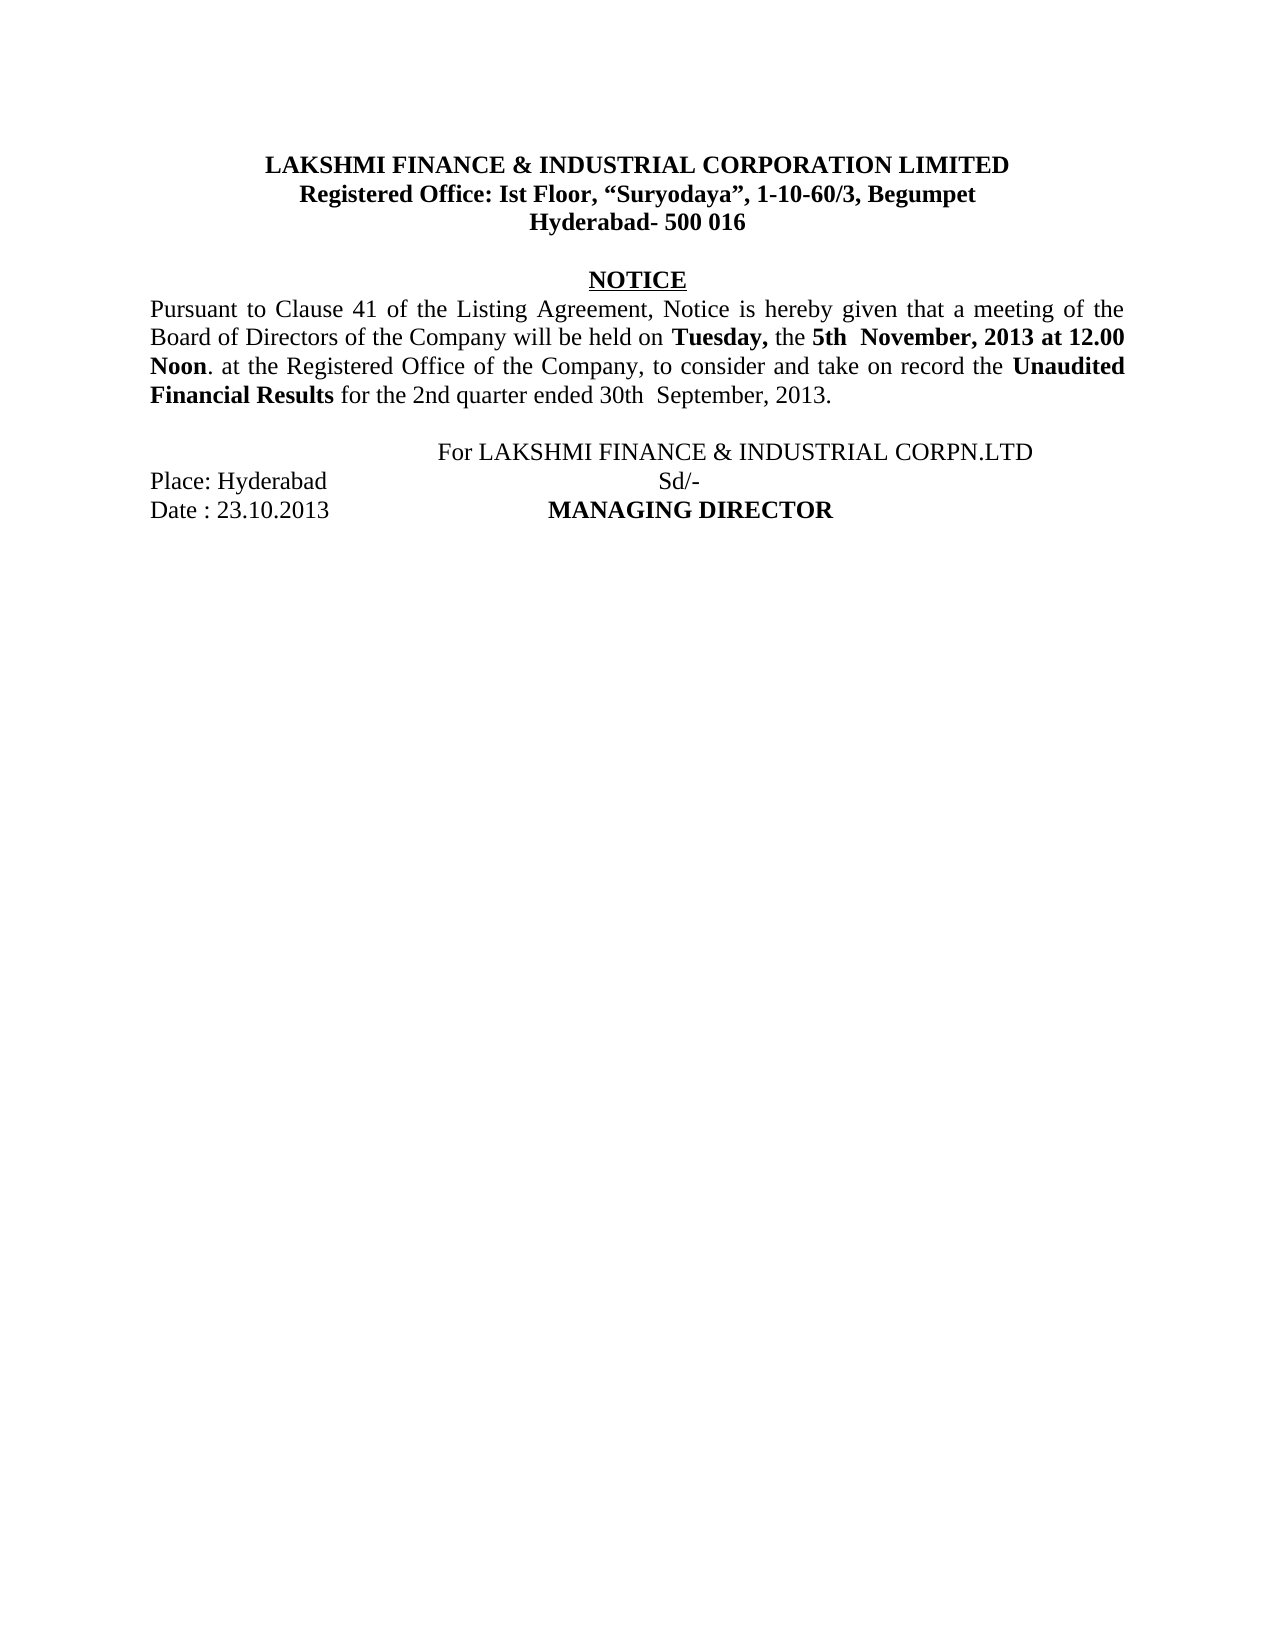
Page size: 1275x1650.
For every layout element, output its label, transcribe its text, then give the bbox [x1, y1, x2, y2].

text Hyderabad- 500 016 [150, 207, 1125, 236]
text Pursuant to Clause 41 of the Listing Agreement, Notice is hereby given that a meeting of the Board of Directors of the Company will be held on Tuesday, the 5th November, 2013 at 12.00 Noon. at the Registered Office of the Company, to consider and take on record the Unaudited Financial Results for the 2nd quarter ended 30th September, 2013. [150, 294, 1125, 409]
text LAKSHMI FINANCE & INDUSTRIAL CORPORATION LIMITED [150, 150, 1125, 179]
subtitle Registered Office: Ist Floor, “Suryodaya”, 1-10-60/3, Begumpet [150, 179, 1125, 207]
subtitle NOTICE [150, 265, 1125, 294]
text For LAKSHMI FINANCE & INDUSTRIAL CORPN.LTD [150, 437, 1125, 466]
text Place: Hyderabad Sd/- [150, 466, 1125, 495]
text Date : 23.10.2013 MANAGING DIRECTOR [150, 495, 1125, 524]
